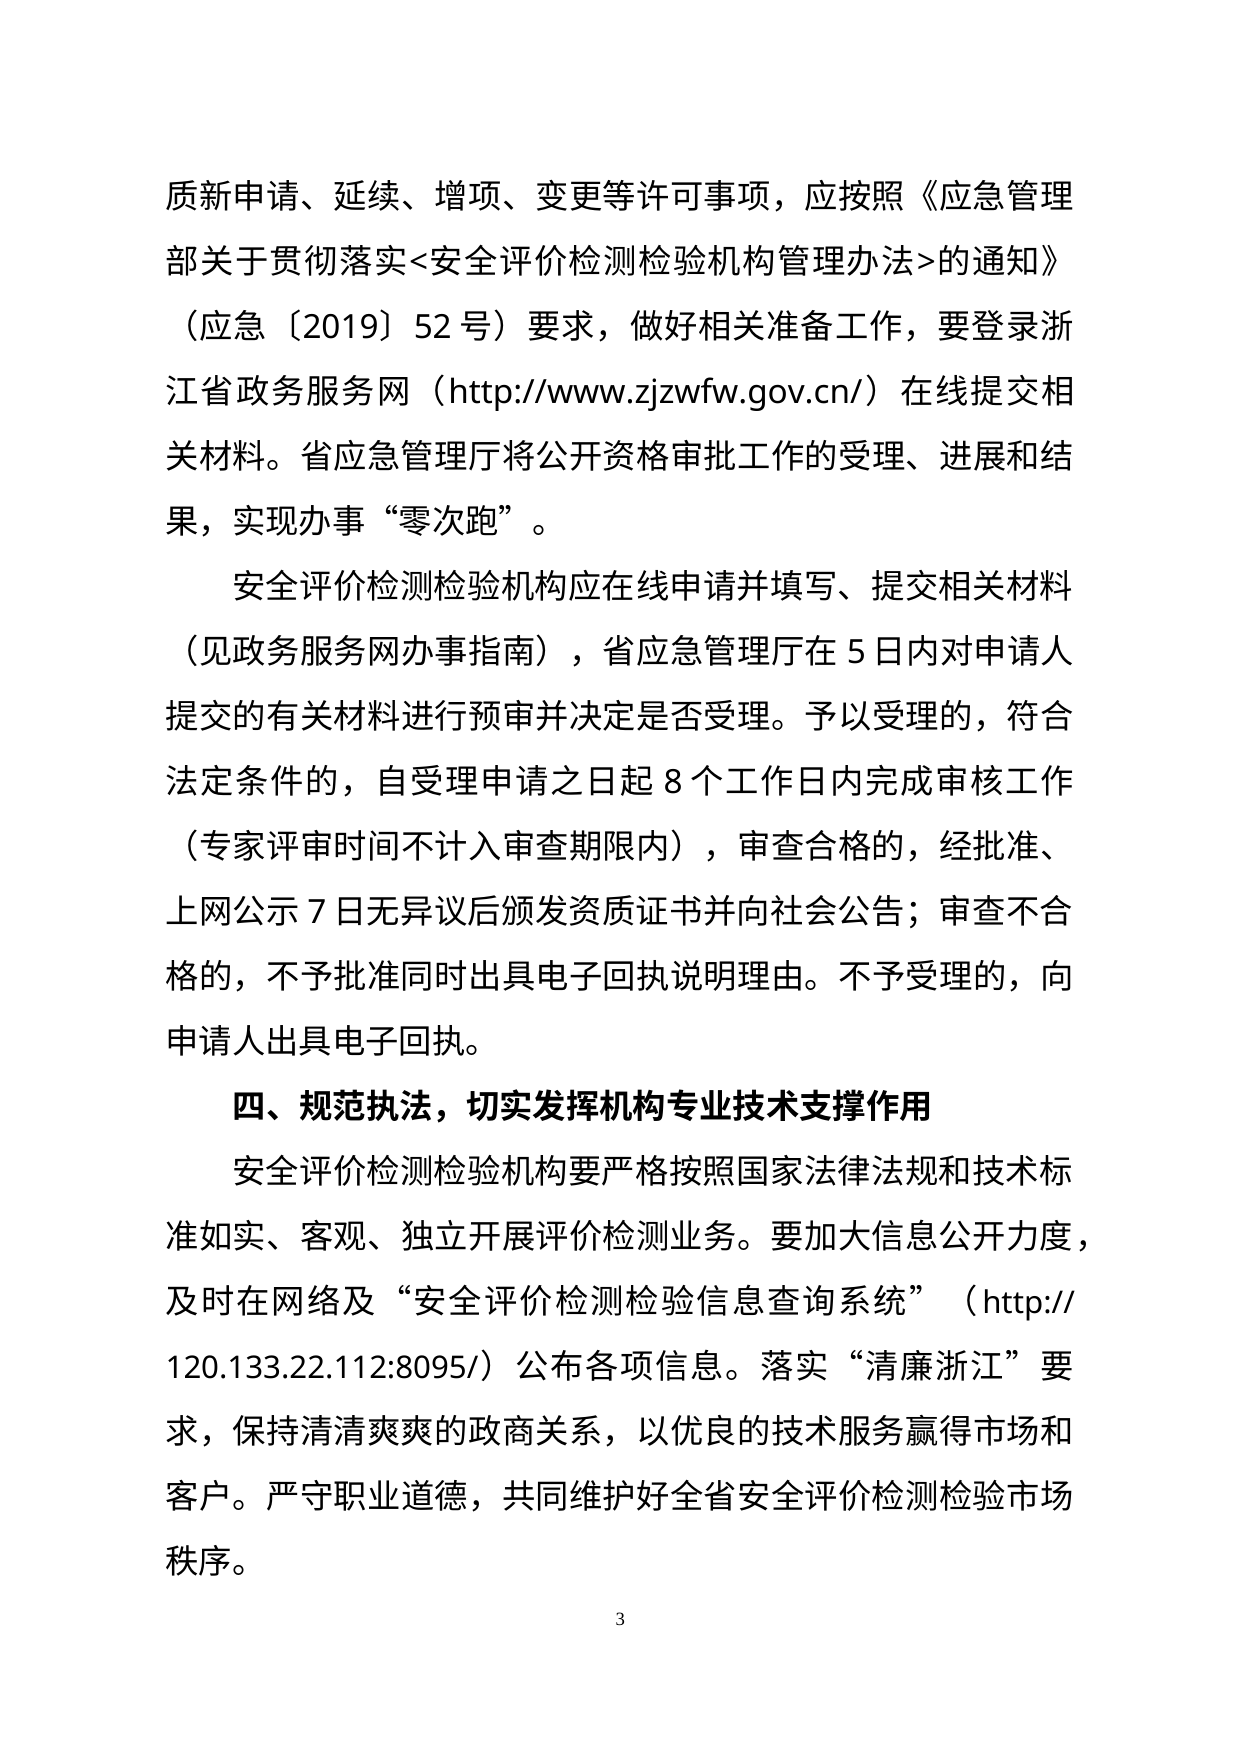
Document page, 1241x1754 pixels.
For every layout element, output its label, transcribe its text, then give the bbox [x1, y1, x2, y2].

text 安全评价检测检验机构应在线申请并填写、提交相关材料（见政务服务网办事指南），省应急管理厅在5日内对申请人提交的有关材料进行预审并决定是否受理。予以受理的，符合法定条件的，自受理申请之日起8个工作日内完成审核工作（专家评审时间不计入审查期限内），审查合格的，经批准、上网公示7日无异议后颁发资质证书并向社会公告；审查不合格的，不予批准同时出具电子回执说明理由。不予受理的，向申请人出具电子回执。 [165, 552, 1075, 1072]
text 安全评价检测检验机构要严格按照国家法律法规和技术标准如实、客观、独立开展评价检测业务。要加大信息公开力度，及时在网络及“安全评价检测检验信息查询系统”（http://120.133.22.112:8095/）公布各项信息。落实“清廉浙江”要求，保持清清爽爽的政商关系，以优良的技术服务赢得市场和客户。严守职业道德，共同维护好全省安全评价检测检验市场秩序。 [165, 1137, 1075, 1592]
text 四、规范执法，切实发挥机构专业技术支撑作用 [165, 1072, 1075, 1137]
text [165, 162, 1075, 552]
